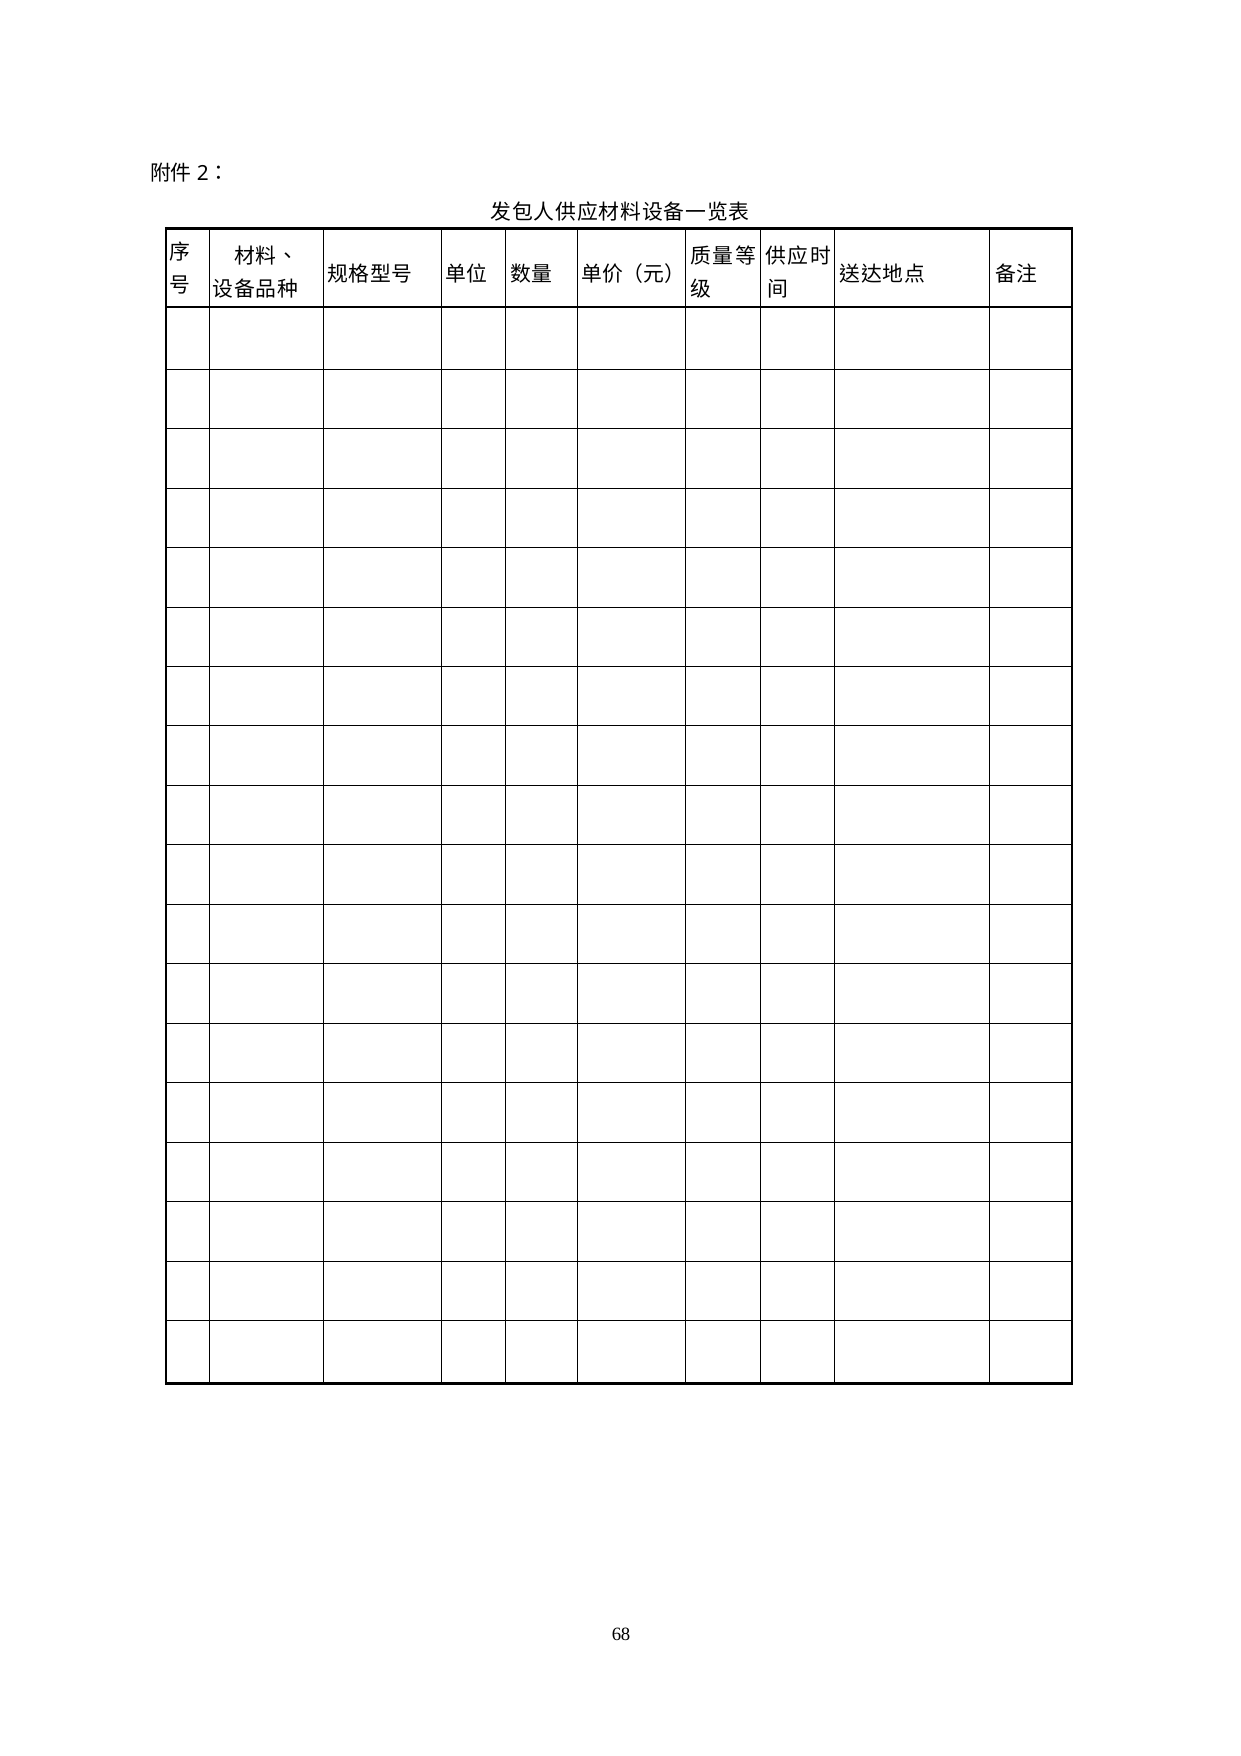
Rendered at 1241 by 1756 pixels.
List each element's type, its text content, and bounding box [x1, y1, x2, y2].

table_cell [442, 1024, 505, 1082]
table_cell [442, 1083, 505, 1142]
table_cell [442, 905, 505, 963]
table_cell [761, 1083, 834, 1142]
table_cell [210, 1262, 323, 1320]
table_cell [990, 429, 1071, 488]
table_cell [442, 1143, 505, 1201]
table_cell [835, 548, 989, 607]
text 发包人供应材料设备一览表 [490, 197, 1074, 224]
table_cell [578, 1262, 685, 1320]
table_cell [506, 608, 577, 666]
table_cell [578, 548, 685, 607]
table_cell [761, 905, 834, 963]
table_cell [210, 964, 323, 1023]
table_cell [990, 1024, 1071, 1082]
table_cell [835, 667, 989, 725]
table_cell [990, 1143, 1071, 1201]
table_cell [167, 370, 209, 428]
table_cell [210, 1143, 323, 1201]
table_cell [506, 1083, 577, 1142]
table_cell [506, 845, 577, 904]
table_cell [686, 489, 760, 547]
table_cell [167, 308, 209, 369]
table_cell [442, 608, 505, 666]
table_cell [761, 489, 834, 547]
table_cell [506, 489, 577, 547]
table_cell [686, 964, 760, 1023]
table_cell [506, 370, 577, 428]
table_cell [761, 1202, 834, 1261]
table_cell [835, 726, 989, 785]
table_cell [990, 608, 1071, 666]
table_cell [990, 489, 1071, 547]
table_cell [506, 726, 577, 785]
table_cell [578, 1143, 685, 1201]
table_cell [761, 370, 834, 428]
table_cell [210, 845, 323, 904]
table_cell [506, 1321, 577, 1382]
table_cell [686, 667, 760, 725]
table_cell [686, 608, 760, 666]
table_cell [324, 1024, 441, 1082]
table_cell [324, 489, 441, 547]
table_cell [761, 548, 834, 607]
table_cell [835, 905, 989, 963]
table_cell [167, 1321, 209, 1382]
table_cell [578, 608, 685, 666]
table_cell [324, 429, 441, 488]
table_cell [210, 548, 323, 607]
table_cell [686, 1262, 760, 1320]
table_cell [686, 786, 760, 844]
table_cell [167, 1143, 209, 1201]
table_cell [506, 1262, 577, 1320]
table_cell [578, 1202, 685, 1261]
table_cell [990, 548, 1071, 607]
table_cell [442, 548, 505, 607]
table_cell [167, 489, 209, 547]
table_cell [506, 1024, 577, 1082]
table_cell [506, 964, 577, 1023]
table_cell [990, 667, 1071, 725]
table_cell [506, 1143, 577, 1201]
table_cell [167, 786, 209, 844]
table_header 质量等 级 [686, 230, 760, 306]
table_cell [324, 370, 441, 428]
table_cell [167, 548, 209, 607]
table_cell [578, 1321, 685, 1382]
table_cell [324, 845, 441, 904]
table_cell [324, 1202, 441, 1261]
table_cell [990, 1083, 1071, 1142]
table_header 备注 [990, 230, 1071, 306]
table_cell [167, 905, 209, 963]
table_cell [442, 845, 505, 904]
table_cell [686, 845, 760, 904]
table_cell [686, 1202, 760, 1261]
table_cell [167, 1083, 209, 1142]
table_cell [835, 1143, 989, 1201]
table_cell [442, 308, 505, 369]
table_cell [990, 964, 1071, 1023]
table_cell [442, 786, 505, 844]
table_cell [324, 964, 441, 1023]
table_cell [442, 964, 505, 1023]
table_cell [990, 786, 1071, 844]
table_cell [990, 308, 1071, 369]
table_cell [167, 1024, 209, 1082]
table_cell [210, 1083, 323, 1142]
table_cell [167, 1262, 209, 1320]
table_cell [578, 786, 685, 844]
table_cell [686, 905, 760, 963]
table_cell [167, 1202, 209, 1261]
table_cell [990, 1321, 1071, 1382]
table_cell [442, 1202, 505, 1261]
table_cell [324, 905, 441, 963]
text 附件 2： [150, 159, 1074, 186]
table_cell [578, 905, 685, 963]
table_cell [686, 1024, 760, 1082]
table_cell [578, 667, 685, 725]
table_cell [686, 726, 760, 785]
table_cell [506, 905, 577, 963]
table_cell [442, 489, 505, 547]
table_cell [761, 429, 834, 488]
table_cell [442, 1262, 505, 1320]
table_cell [506, 786, 577, 844]
table_cell [761, 845, 834, 904]
table_cell [442, 370, 505, 428]
table_cell [324, 548, 441, 607]
table_cell [210, 786, 323, 844]
table_cell [686, 308, 760, 369]
table_cell [761, 726, 834, 785]
table_header 序 号 [167, 230, 209, 306]
table_cell [686, 1083, 760, 1142]
table_cell [167, 429, 209, 488]
table_cell [167, 608, 209, 666]
table_cell [210, 489, 323, 547]
table_cell [210, 608, 323, 666]
table_cell [324, 1083, 441, 1142]
table_cell [506, 429, 577, 488]
table_cell [761, 608, 834, 666]
table_cell [324, 608, 441, 666]
table_cell [835, 786, 989, 844]
table_cell [686, 548, 760, 607]
table_cell [990, 845, 1071, 904]
table_cell [578, 1024, 685, 1082]
table_cell [761, 308, 834, 369]
table_cell [835, 308, 989, 369]
table_cell [761, 1143, 834, 1201]
table_cell [578, 429, 685, 488]
table_cell [578, 726, 685, 785]
table_cell [761, 786, 834, 844]
table_cell [210, 370, 323, 428]
table_cell [990, 726, 1071, 785]
table_cell [990, 1202, 1071, 1261]
table_cell [442, 429, 505, 488]
table_cell [761, 1262, 834, 1320]
table_cell [324, 786, 441, 844]
table_cell [835, 608, 989, 666]
table_cell [167, 667, 209, 725]
table_cell [761, 667, 834, 725]
table_cell [835, 429, 989, 488]
table_cell [578, 370, 685, 428]
table_cell [686, 370, 760, 428]
table_cell [761, 1321, 834, 1382]
table_cell [835, 964, 989, 1023]
table_header 单价（元） [578, 230, 685, 306]
table_cell [324, 1321, 441, 1382]
table_cell [210, 905, 323, 963]
table_cell [506, 667, 577, 725]
table_header 规格型号 [324, 230, 441, 306]
table_cell [990, 1262, 1071, 1320]
table_header 材料、 设备品种 [210, 230, 323, 306]
table_cell [686, 1143, 760, 1201]
table_cell [167, 726, 209, 785]
table_cell [835, 845, 989, 904]
table_cell [210, 667, 323, 725]
table_cell [578, 845, 685, 904]
table_cell [442, 726, 505, 785]
table_cell [324, 667, 441, 725]
table_cell [324, 308, 441, 369]
table_cell [324, 1143, 441, 1201]
table_header 单位 [442, 230, 505, 306]
table_cell [686, 1321, 760, 1382]
table_cell [210, 1321, 323, 1382]
table_cell [578, 489, 685, 547]
table_cell [990, 905, 1071, 963]
table_cell [835, 1202, 989, 1261]
table_cell [210, 1202, 323, 1261]
table_cell [835, 1024, 989, 1082]
table_cell [210, 429, 323, 488]
table_cell [578, 1083, 685, 1142]
table_cell [506, 1202, 577, 1261]
table_cell [210, 726, 323, 785]
table_cell [210, 1024, 323, 1082]
table_cell [835, 370, 989, 428]
table_cell [324, 1262, 441, 1320]
table_cell [578, 308, 685, 369]
table_cell [442, 667, 505, 725]
table_cell [761, 1024, 834, 1082]
table_cell [990, 370, 1071, 428]
table_cell [835, 1321, 989, 1382]
table_cell [506, 548, 577, 607]
table_header 送达地点 [835, 230, 989, 306]
table_cell [506, 308, 577, 369]
table_cell [167, 964, 209, 1023]
table_cell [578, 964, 685, 1023]
table_header 供应时 间 [761, 230, 834, 306]
table_cell [324, 726, 441, 785]
table_cell [761, 964, 834, 1023]
table_cell [442, 1321, 505, 1382]
table_cell [835, 489, 989, 547]
table_header 数量 [506, 230, 577, 306]
table_cell [686, 429, 760, 488]
table_cell [835, 1262, 989, 1320]
table_cell [167, 845, 209, 904]
table_cell [835, 1083, 989, 1142]
table_cell [210, 308, 323, 369]
